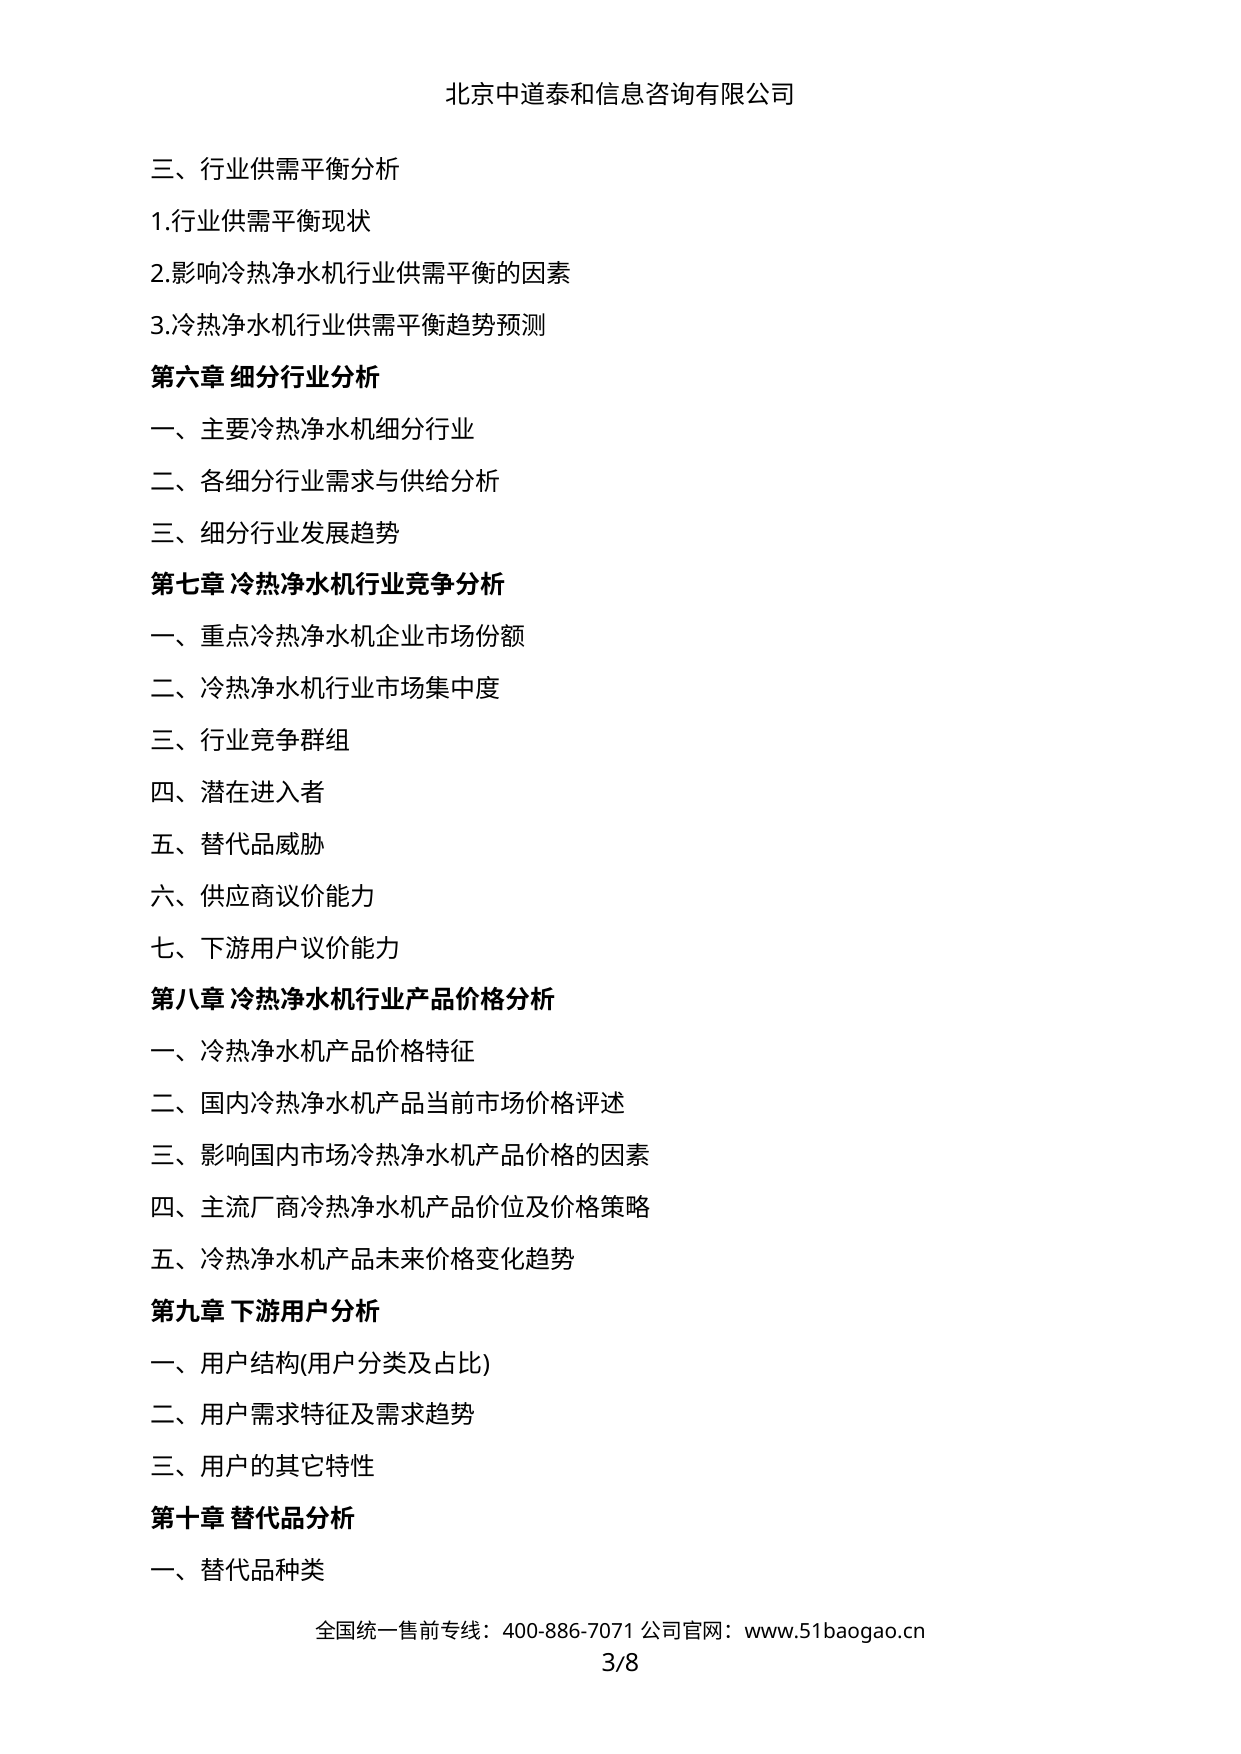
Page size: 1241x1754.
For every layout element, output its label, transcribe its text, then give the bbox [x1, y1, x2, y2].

text 三、行业供需平衡分析 [150, 150, 1090, 186]
text 二、各细分行业需求与供给分析 [150, 461, 1090, 497]
text 七、下游用户议价能力 [150, 928, 1090, 964]
text 1.行业供需平衡现状 [150, 202, 1090, 238]
text 一、用户结构(用户分类及占比) [150, 1343, 1090, 1379]
text 一、替代品种类 [150, 1551, 1090, 1587]
text 四、主流厂商冷热净水机产品价位及价格策略 [150, 1187, 1090, 1224]
text 五、冷热净水机产品未来价格变化趋势 [150, 1239, 1090, 1276]
text 第七章 冷热净水机行业竞争分析 [150, 565, 1090, 601]
text 六、供应商议价能力 [150, 876, 1090, 912]
text 第十章 替代品分析 [150, 1499, 1090, 1535]
text 第九章 下游用户分析 [150, 1291, 1090, 1327]
text 五、替代品威胁 [150, 824, 1090, 861]
text 第八章 冷热净水机行业产品价格分析 [150, 980, 1090, 1016]
text 第六章 细分行业分析 [150, 357, 1090, 394]
text 一、主要冷热净水机细分行业 [150, 409, 1090, 446]
text 一、重点冷热净水机企业市场份额 [150, 617, 1090, 653]
text 四、潜在进入者 [150, 772, 1090, 809]
text 2.影响冷热净水机行业供需平衡的因素 [150, 254, 1090, 290]
text 三、行业竞争群组 [150, 721, 1090, 757]
text 三、影响国内市场冷热净水机产品价格的因素 [150, 1136, 1090, 1172]
text 一、冷热净水机产品价格特征 [150, 1032, 1090, 1068]
text 三、细分行业发展趋势 [150, 513, 1090, 549]
text 三、用户的其它特性 [150, 1447, 1090, 1483]
text 二、冷热净水机行业市场集中度 [150, 669, 1090, 705]
text 二、用户需求特征及需求趋势 [150, 1395, 1090, 1431]
text 二、国内冷热净水机产品当前市场价格评述 [150, 1084, 1090, 1120]
text 3.冷热净水机行业供需平衡趋势预测 [150, 306, 1090, 342]
